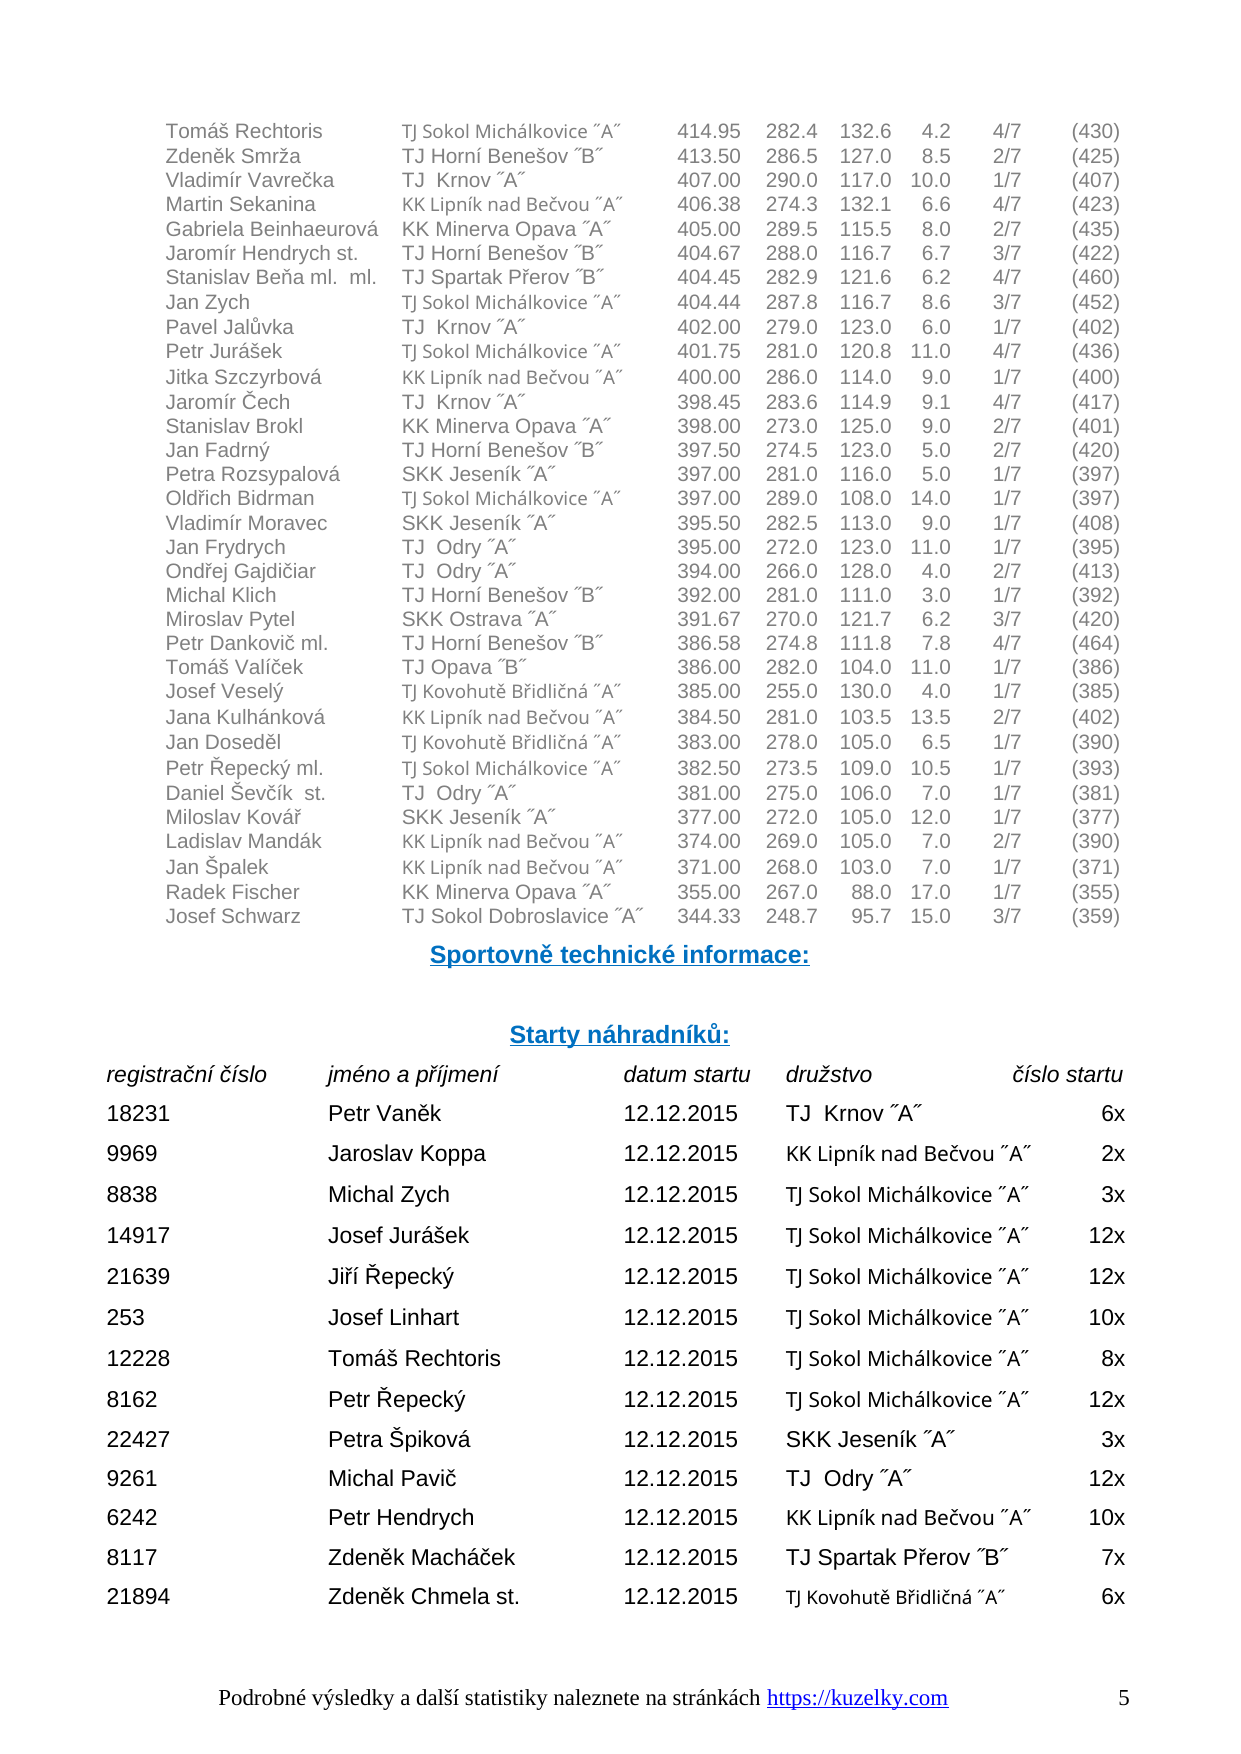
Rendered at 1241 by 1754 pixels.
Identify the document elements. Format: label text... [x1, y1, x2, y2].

text Jan Doseděl TJ Kovohutě Břidličná ˝A˝ 383.00 278.0 105.0 6.5 1/7 (390) [106, 729, 1134, 755]
text Petr Dankovič ml. TJ Horní Benešov ˝B˝ 386.58 274.8 111.8 7.8 4/7 (464) [106, 631, 1134, 654]
text Jaromír Hendrych st. TJ Horní Benešov ˝B˝ 404.67 288.0 116.7 6.7 3/7 (422) [106, 241, 1134, 265]
text Tomáš Valíček TJ Opava ˝B˝ 386.00 282.0 104.0 11.0 1/7 (386) [106, 654, 1134, 678]
text Daniel Ševčík st. TJ Odry ˝A˝ 381.00 275.0 106.0 7.0 1/7 (381) [106, 781, 1134, 804]
text Miroslav Pytel SKK Ostrava ˝A˝ 391.67 270.0 121.7 6.2 3/7 (420) [106, 607, 1134, 631]
text Gabriela Beinhaeurová KK Minerva Opava ˝A˝ 405.00 289.5 115.5 8.0 2/7 (435) [106, 217, 1134, 241]
text Vladimír Moravec SKK Jeseník ˝A˝ 395.50 282.5 113.0 9.0 1/7 (408) [106, 511, 1134, 535]
text Vladimír Vavrečka TJ Krnov ˝A˝ 407.00 290.0 117.0 10.0 1/7 (407) [106, 168, 1134, 192]
text Radek Fischer KK Minerva Opava ˝A˝ 355.00 267.0 88.0 17.0 1/7 (355) [106, 879, 1134, 903]
text Stanislav Beňa ml. ml. TJ Spartak Přerov ˝B˝ 404.45 282.9 121.6 6.2 4/7 (460) [106, 265, 1134, 289]
text registrační číslo jméno a příjmení datum startu družstvo číslo startu [106, 1061, 1134, 1088]
text Jaromír Čech TJ Krnov ˝A˝ 398.45 283.6 114.9 9.1 4/7 (417) [106, 389, 1134, 413]
text Zdeněk Smrža TJ Horní Benešov ˝B˝ 413.50 286.5 127.0 8.5 2/7 (425) [106, 144, 1134, 168]
text 12228 Tomáš Rechtoris 12.12.2015 TJ Sokol Michálkovice ˝A˝ 8x [106, 1344, 1134, 1372]
text Tomáš Rechtoris TJ Sokol Michálkovice ˝A˝ 414.95 282.4 132.6 4.2 4/7 (430) [106, 118, 1134, 144]
text Ladislav Mandák KK Lipník nad Bečvou ˝A˝ 374.00 269.0 105.0 7.0 2/7 (390) [106, 828, 1134, 854]
text Sportovně technické informace: [94, 940, 1145, 969]
text Jana Kulhánková KK Lipník nad Bečvou ˝A˝ 384.50 281.0 103.5 13.5 2/7 (402) [106, 704, 1134, 729]
text 8162 Petr Řepecký 12.12.2015 TJ Sokol Michálkovice ˝A˝ 12x [106, 1385, 1134, 1413]
text 253 Josef Linhart 12.12.2015 TJ Sokol Michálkovice ˝A˝ 10x [106, 1303, 1134, 1331]
text 14917 Josef Jurášek 12.12.2015 TJ Sokol Michálkovice ˝A˝ 12x [106, 1221, 1134, 1249]
text Jan Fadrný TJ Horní Benešov ˝B˝ 397.50 274.5 123.0 5.0 2/7 (420) [106, 437, 1134, 461]
text Petr Řepecký ml. TJ Sokol Michálkovice ˝A˝ 382.50 273.5 109.0 10.5 1/7 (393) [106, 755, 1134, 781]
text Petr Jurášek TJ Sokol Michálkovice ˝A˝ 401.75 281.0 120.8 11.0 4/7 (436) [106, 338, 1134, 364]
text Jan Frydrych TJ Odry ˝A˝ 395.00 272.0 123.0 11.0 1/7 (395) [106, 535, 1134, 559]
text Stanislav Brokl KK Minerva Opava ˝A˝ 398.00 273.0 125.0 9.0 2/7 (401) [106, 413, 1134, 437]
text Jitka Szczyrbová KK Lipník nad Bečvou ˝A˝ 400.00 286.0 114.0 9.0 1/7 (400) [106, 364, 1134, 389]
text 9261 Michal Pavič 12.12.2015 TJ Odry ˝A˝ 12x [106, 1464, 1134, 1491]
text 6242 Petr Hendrych 12.12.2015 KK Lipník nad Bečvou ˝A˝ 10x [106, 1503, 1134, 1532]
text 8838 Michal Zych 12.12.2015 TJ Sokol Michálkovice ˝A˝ 3x [106, 1180, 1134, 1208]
text Jan Zych TJ Sokol Michálkovice ˝A˝ 404.44 287.8 116.7 8.6 3/7 (452) [106, 289, 1134, 314]
text 22427 Petra Špiková 12.12.2015 SKK Jeseník ˝A˝ 3x [106, 1426, 1134, 1452]
text Oldřich Bidrman TJ Sokol Michálkovice ˝A˝ 397.00 289.0 108.0 14.0 1/7 (397) [106, 485, 1134, 511]
text Michal Klich TJ Horní Benešov ˝B˝ 392.00 281.0 111.0 3.0 1/7 (392) [106, 583, 1134, 607]
text 8117 Zdeněk Macháček 12.12.2015 TJ Spartak Přerov ˝B˝ 7x [106, 1544, 1134, 1571]
text Josef Veselý TJ Kovohutě Břidličná ˝A˝ 385.00 255.0 130.0 4.0 1/7 (385) [106, 678, 1134, 704]
text 21639 Jiří Řepecký 12.12.2015 TJ Sokol Michálkovice ˝A˝ 12x [106, 1262, 1134, 1290]
text Jan Špalek KK Lipník nad Bečvou ˝A˝ 371.00 268.0 103.0 7.0 1/7 (371) [106, 854, 1134, 879]
text 21894 Zdeněk Chmela st. 12.12.2015 TJ Kovohutě Břidličná ˝A˝ 6x [106, 1583, 1134, 1610]
text 18231 Petr Vaněk 12.12.2015 TJ Krnov ˝A˝ 6x [106, 1100, 1134, 1127]
text Josef Schwarz TJ Sokol Dobroslavice ˝A˝ 344.33 248.7 95.7 15.0 3/7 (359) [106, 903, 1134, 927]
text Ondřej Gajdičiar TJ Odry ˝A˝ 394.00 266.0 128.0 4.0 2/7 (413) [106, 559, 1134, 583]
text 9969 Jaroslav Koppa 12.12.2015 KK Lipník nad Bečvou ˝A˝ 2x [106, 1139, 1134, 1167]
text Martin Sekanina KK Lipník nad Bečvou ˝A˝ 406.38 274.3 132.1 6.6 4/7 (423) [106, 192, 1134, 217]
text Petra Rozsypalová SKK Jeseník ˝A˝ 397.00 281.0 116.0 5.0 1/7 (397) [106, 461, 1134, 485]
text Miloslav Kovář SKK Jeseník ˝A˝ 377.00 272.0 105.0 12.0 1/7 (377) [106, 804, 1134, 828]
text Pavel Jalůvka TJ Krnov ˝A˝ 402.00 279.0 123.0 6.0 1/7 (402) [106, 314, 1134, 338]
text Starty náhradníků: [94, 1020, 1145, 1049]
